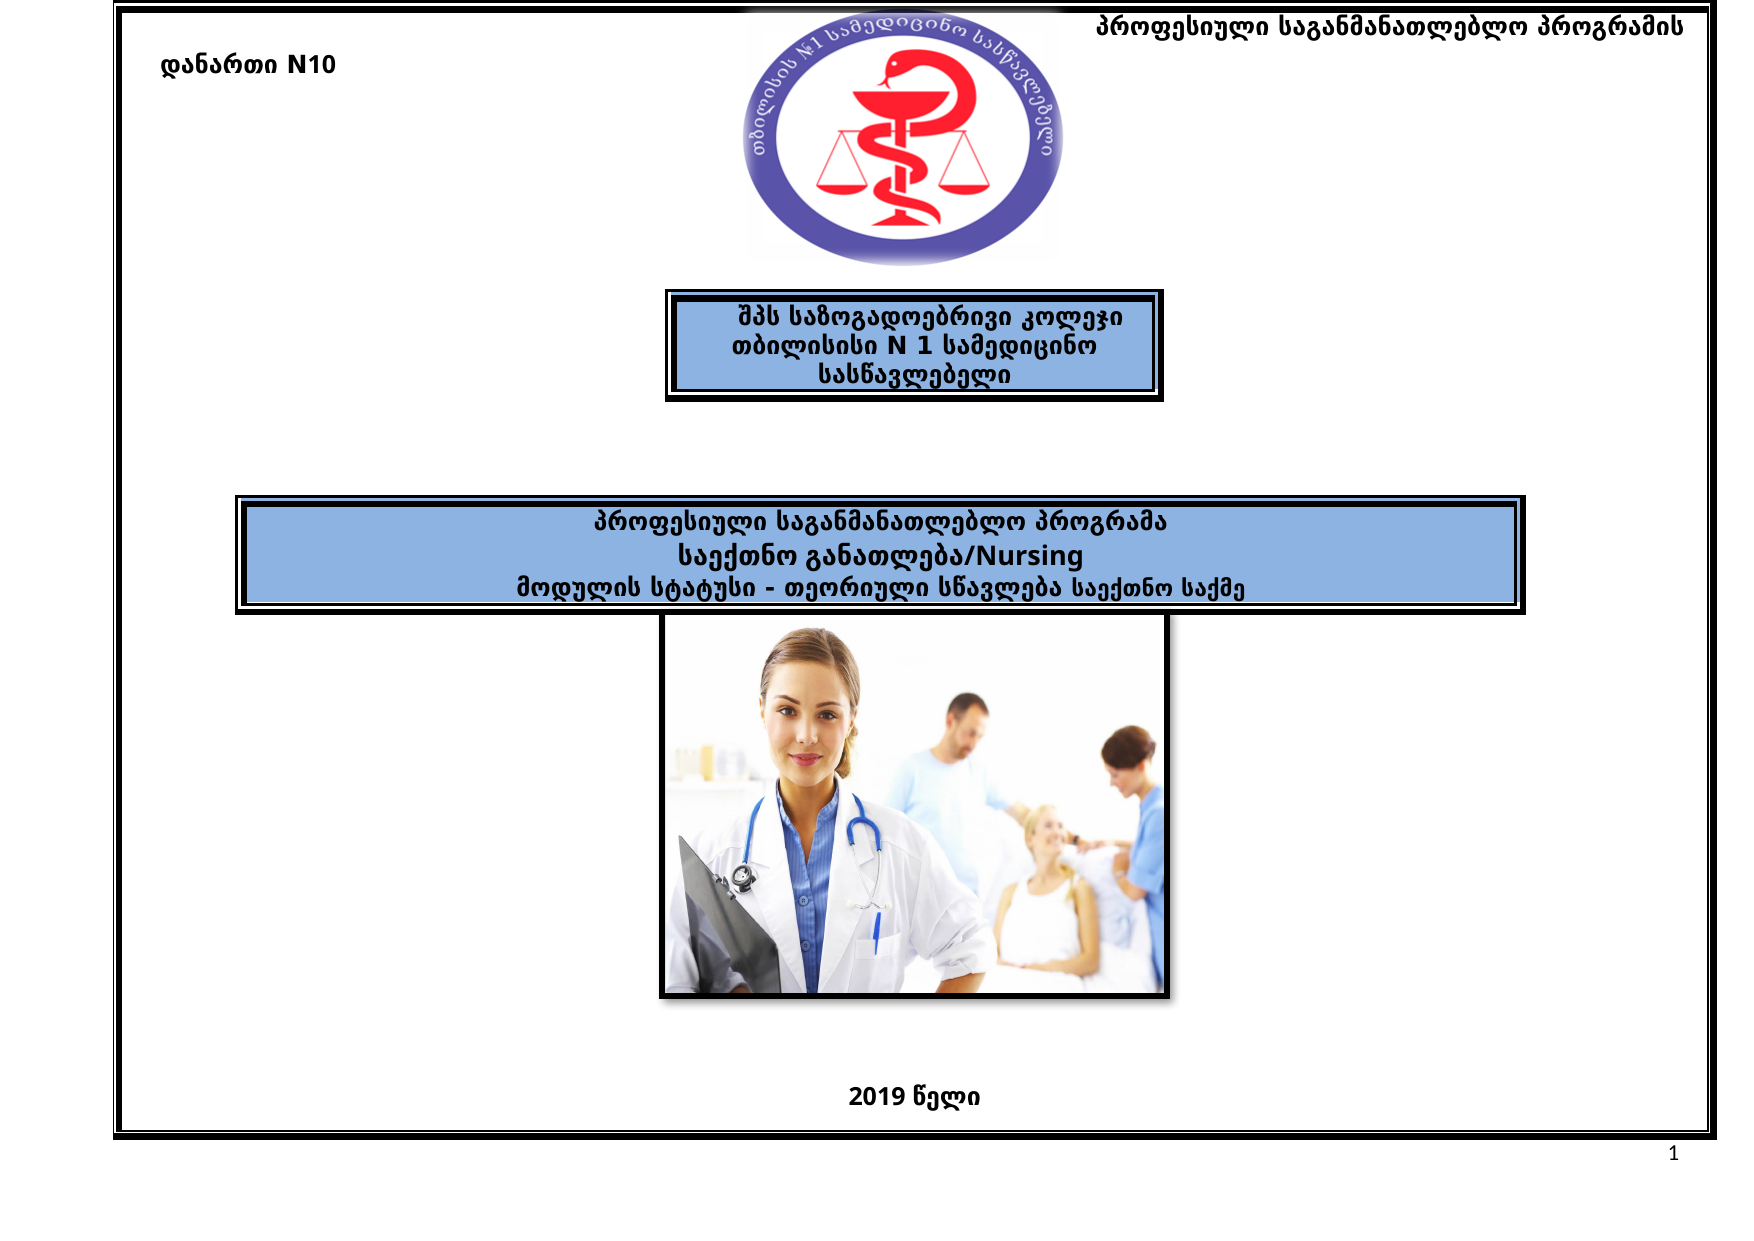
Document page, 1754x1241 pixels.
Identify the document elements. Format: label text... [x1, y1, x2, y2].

table_header პროფესიული საგანმანათლებლო პროგრამის დანართი N10 2019 წელი [1076, 3, 1710, 1130]
table_header პროფესიული საგანმანათლებლო პროგრამის დანართი N10 2019 წელი [122, 13, 1707, 1130]
picture [729, 0, 1076, 275]
